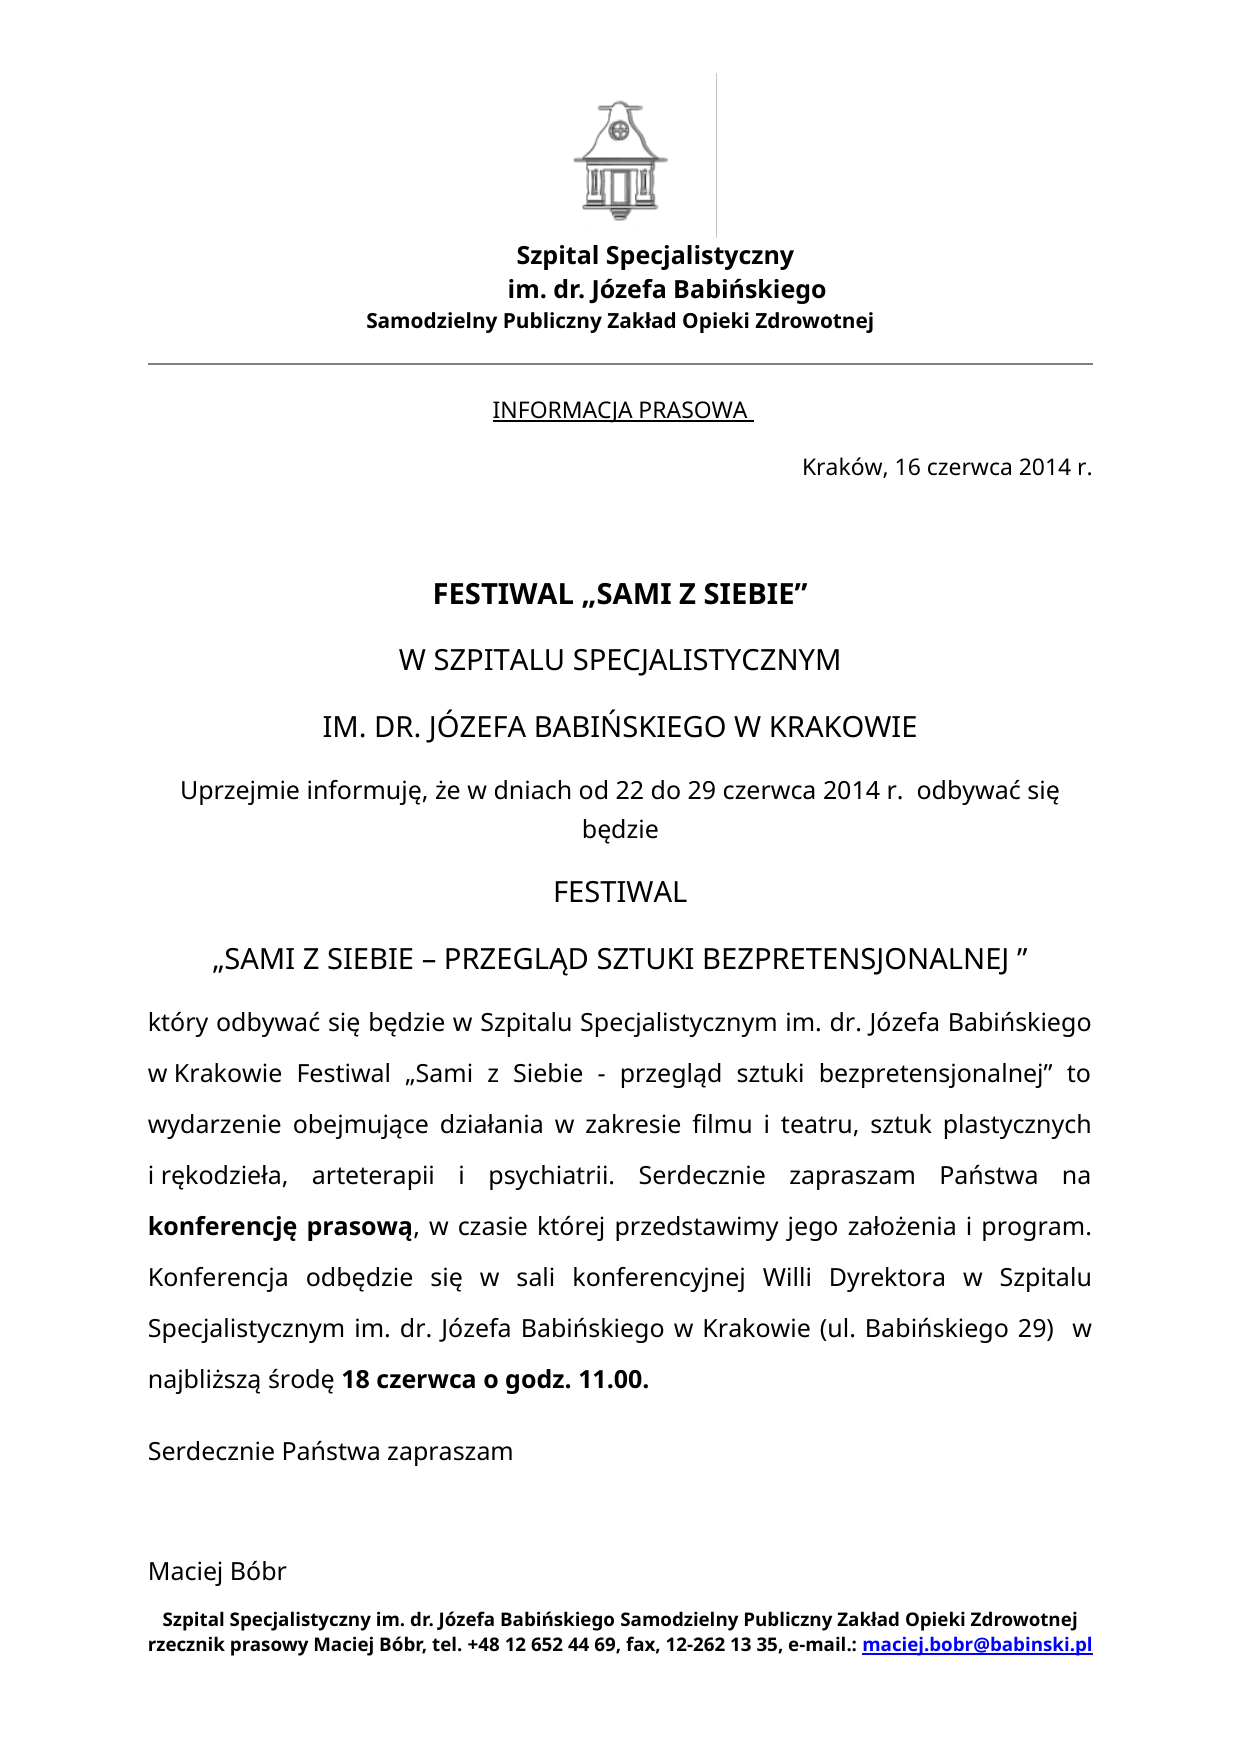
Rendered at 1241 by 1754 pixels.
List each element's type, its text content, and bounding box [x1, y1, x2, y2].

picture [522, 73, 718, 238]
text IM. DR. JÓZEFA BABIŃSKIEGO W KRAKOWIE [148, 706, 1093, 746]
text „SAMI Z SIEBIE – PRZEGLĄD SZTUKI BEZPRETENSJONALNEJ ” [148, 938, 1093, 978]
text FESTIWAL [148, 872, 1093, 911]
text Uprzejmie informuję, że w dniach od 22 do 29 czerwca 2014 r. odbywać się będzie [148, 772, 1093, 846]
text FESTIWAL „SAMI Z SIEBIE” [148, 573, 1093, 613]
text Maciej Bóbr [148, 1554, 1093, 1588]
text W SZPITALU SPECJALISTYCZNYM [148, 639, 1093, 679]
text Serdecznie Państwa zapraszam [148, 1434, 1093, 1468]
text który odbywać się będzie w Szpitalu Specjalistycznym im. dr. Józefa Babińskiego w Krakowie Festiwal „Sami z Siebie - przegląd sztuki bezpretensjonalnej” to wydarzenie obejmujące działania w zakresie filmu i teatru, sztuk plastycznych i rękodzieła, arteterapii i psychiatrii. Serdecznie zapraszam Państwa na konferencję prasową, w czasie której przedstawimy jego założenia i program. Konferencja odbędzie się w sali konferencyjnej Willi Dyrektora w Szpitalu Specjalistycznym im. dr. Józefa Babińskiego w Krakowie (ul. Babińskiego 29) w najbliższą środę 18 czerwca o godz. 11.00. [148, 1004, 1093, 1396]
